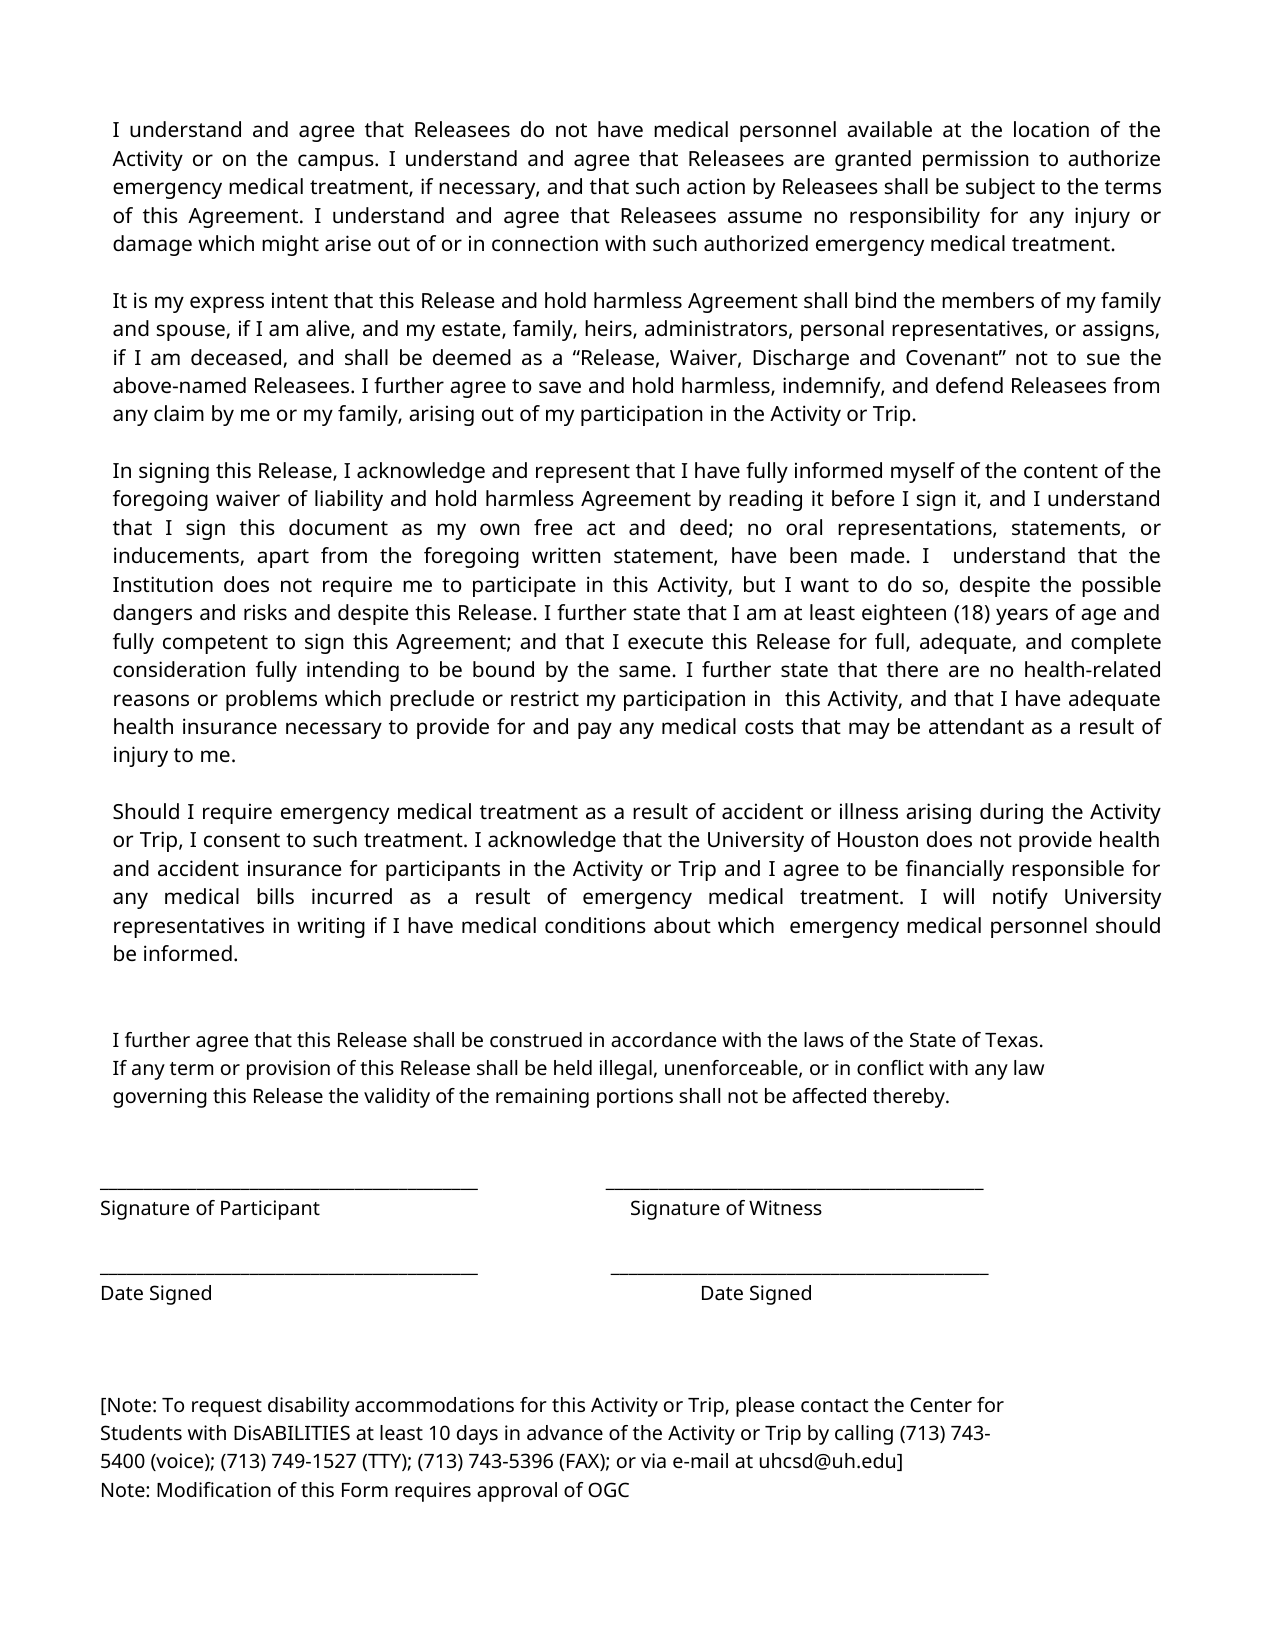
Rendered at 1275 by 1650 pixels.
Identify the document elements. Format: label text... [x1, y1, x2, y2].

text If any term or provision of this Release shall be held illegal, unenforceable, or in conflict with any law [100, 1054, 1275, 1081]
text I further agree that this Release shall be construed in accordance with the laws of the State of Texas. [100, 1026, 1275, 1053]
text ___________________________________________ ___________________________________________ [100, 1251, 1275, 1278]
text governing this Release the validity of the remaining portions shall not be affected thereby. [100, 1082, 1275, 1109]
text Date Signed Date Signed [100, 1279, 1275, 1306]
text ___________________________________________ ___________________________________________ [100, 1167, 1275, 1193]
text I understand and agree that Releasees do not have medical personnel available at the location of the Activity or on the campus. I understand and agree that Releasees are granted permission to authorize emergency medical treatment, if necessary, and that such action by Releasees shall be subject to the terms of this Agreement. I understand and agree that Releasees assume no responsibility for any injury or damage which might arise out of or in connection with such authorized emergency medical treatment. [112, 116, 1163, 258]
text Students with DisABILITIES at least 10 days in advance of the Activity or Trip by calling (713) 743- [100, 1420, 1275, 1447]
text 5400 (voice); (713) 749-1527 (TTY); (713) 743-5396 (FAX); or via e-mail at uhcsd@uh.edu] [100, 1448, 1275, 1475]
text Should I require emergency medical treatment as a result of accident or illness arising during the Activity or Trip, I consent to such treatment. I acknowledge that the University of Houston does not provide health and accident insurance for participants in the Activity or Trip and I agree to be financially responsible for any medical bills incurred as a result of emergency medical treatment. I will notify University representatives in writing if I have medical conditions about which emergency medical personnel should be informed. [112, 797, 1163, 968]
text [Note: To request disability accommodations for this Activity or Trip, please contact the Center for [100, 1392, 1275, 1418]
text Note: Modification of this Form requires approval of OGC [100, 1476, 1275, 1503]
text It is my express intent that this Release and hold harmless Agreement shall bind the members of my family and spouse, if I am alive, and my estate, family, heirs, administrators, personal representatives, or assigns, if I am deceased, and shall be deemed as a “Release, Waiver, Discharge and Covenant” not to sue the above-named Releasees. I further agree to save and hold harmless, indemnify, and defend Releasees from any claim by me or my family, arising out of my participation in the Activity or Trip. [112, 286, 1163, 428]
text Signature of Participant Signature of Witness [100, 1195, 1275, 1222]
text In signing this Release, I acknowledge and represent that I have fully informed myself of the content of the foregoing waiver of liability and hold harmless Agreement by reading it before I sign it, and I understand that I sign this document as my own free act and deed; no oral representations, statements, or inducements, apart from the foregoing written statement, have been made. I understand that the Institution does not require me to participate in this Activity, but I want to do so, despite the possible dangers and risks and despite this Release. I further state that I am at least eighteen (18) years of age and fully competent to sign this Agreement; and that I execute this Release for full, adequate, and complete consideration fully intending to be bound by the same. I further state that there are no health-related reasons or problems which preclude or restrict my participation in this Activity, and that I have adequate health insurance necessary to provide for and pay any medical costs that may be attendant as a result of injury to me. [112, 456, 1163, 769]
